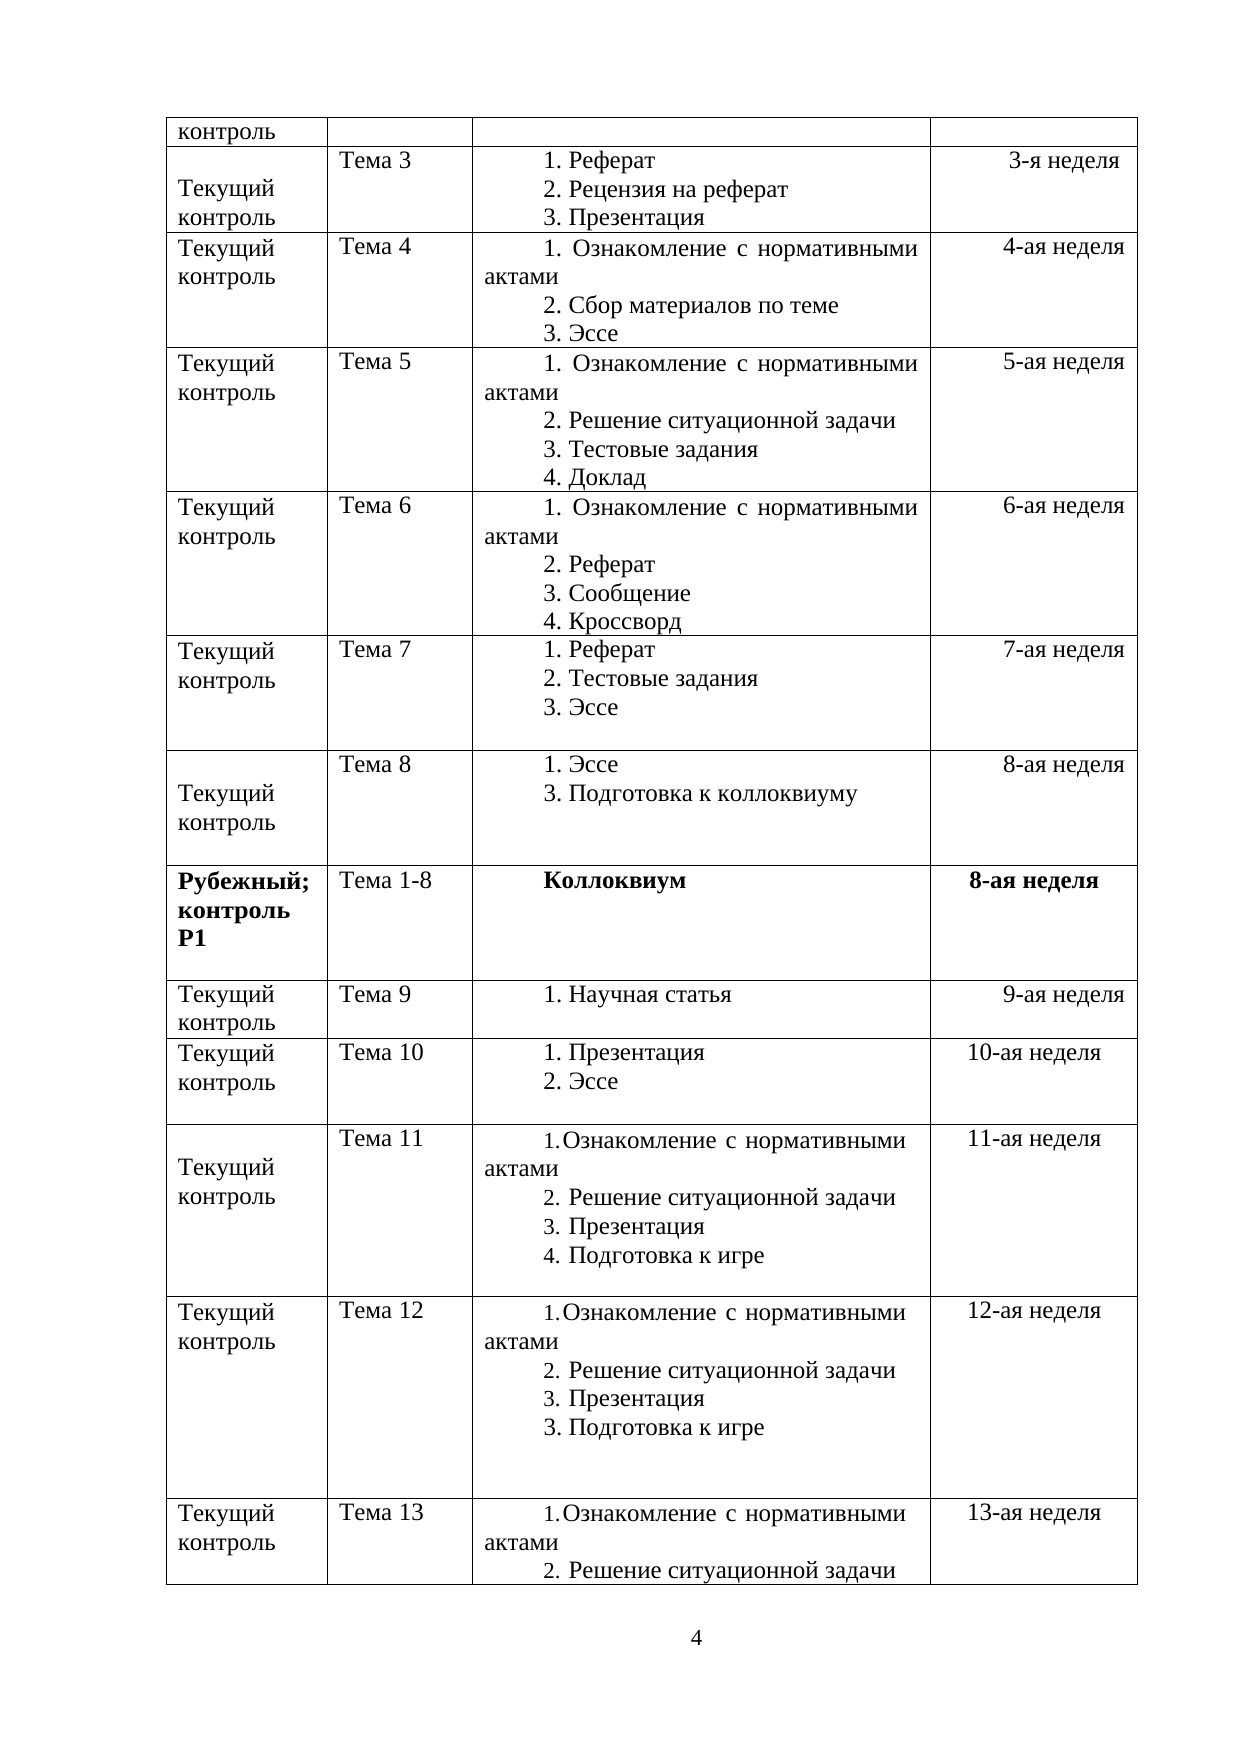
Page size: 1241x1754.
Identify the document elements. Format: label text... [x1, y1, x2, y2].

table_cell Реферат Тестовые задания Эссе [473, 636, 930, 750]
table_cell Текущий контроль [167, 1297, 327, 1497]
table_cell 6-ая неделя [931, 492, 1137, 635]
table_cell Презентация Эссе [473, 1039, 930, 1124]
table_cell Тема 12 [328, 1297, 472, 1497]
table_cell Текущий контроль [167, 1125, 327, 1296]
table_cell Тема 9 [328, 981, 472, 1037]
table_cell 12-ая неделя [931, 1297, 1137, 1497]
table_cell 3-я неделя [931, 147, 1137, 232]
table_cell Текущий контроль [167, 492, 327, 635]
table_cell Тема 4 [328, 233, 472, 347]
table_header [931, 118, 1137, 146]
table_cell Тема 13 [328, 1499, 472, 1584]
table_cell Коллоквиум [473, 866, 930, 980]
table_header контроль [167, 118, 327, 146]
table_cell Ознакомление с нормативными актами Решение ситуационной задачи [473, 1499, 930, 1584]
table_cell Ознакомление с нормативными актами Решение ситуационной задачи Тестовые задания Доклад [473, 348, 930, 491]
table_header [328, 118, 472, 146]
table_cell Текущий контроль [167, 751, 327, 865]
table_cell Тема 3 [328, 147, 472, 232]
table_cell Тема 7 [328, 636, 472, 750]
table_cell 8-ая неделя [931, 866, 1137, 980]
table_cell Ознакомление с нормативными актами Реферат Сообщение Кроссворд [473, 492, 930, 635]
table_cell Тема 5 [328, 348, 472, 491]
table_cell Текущий контроль [167, 147, 327, 232]
table_cell 7-ая неделя [931, 636, 1137, 750]
table_cell Текущий контроль [167, 1039, 327, 1124]
table_cell Ознакомление с нормативными актами Решение ситуационной задачи Презентация 3. Подготовка к игре [473, 1297, 930, 1497]
table_cell Текущий контроль [167, 636, 327, 750]
table_cell Тема 10 [328, 1039, 472, 1124]
table_cell 11-ая неделя [931, 1125, 1137, 1296]
table_cell Тема 11 [328, 1125, 472, 1296]
table_cell Тема 1-8 [328, 866, 472, 980]
table_cell 8-ая неделя [931, 751, 1137, 865]
table_cell Ознакомление с нормативными актами Сбор материалов по теме Эссе [473, 233, 930, 347]
table_header [473, 118, 930, 146]
table_cell 4-ая неделя [931, 233, 1137, 347]
table_cell Ознакомление с нормативными актами Решение ситуационной задачи Презентация Подготовка к игре [473, 1125, 930, 1296]
table_cell Тема 8 [328, 751, 472, 865]
table_cell Текущий контроль [167, 981, 327, 1037]
table_cell 13-ая неделя [931, 1499, 1137, 1584]
table_cell Тема 6 [328, 492, 472, 635]
table_cell Реферат Рецензия на реферат Презентация [473, 147, 930, 232]
table_cell Текущий контроль [167, 348, 327, 491]
table_cell 5-ая неделя [931, 348, 1137, 491]
table_cell 1. Эссе 3. Подготовка к коллоквиуму [473, 751, 930, 865]
table_cell 9-ая неделя [931, 981, 1137, 1037]
table_cell Рубежный; контроль Р1 [167, 866, 327, 980]
table_cell 10-ая неделя [931, 1039, 1137, 1124]
table_cell 1. Научная статья [473, 981, 930, 1037]
table_cell Текущий контроль [167, 1499, 327, 1584]
table_cell Текущий контроль [167, 233, 327, 347]
